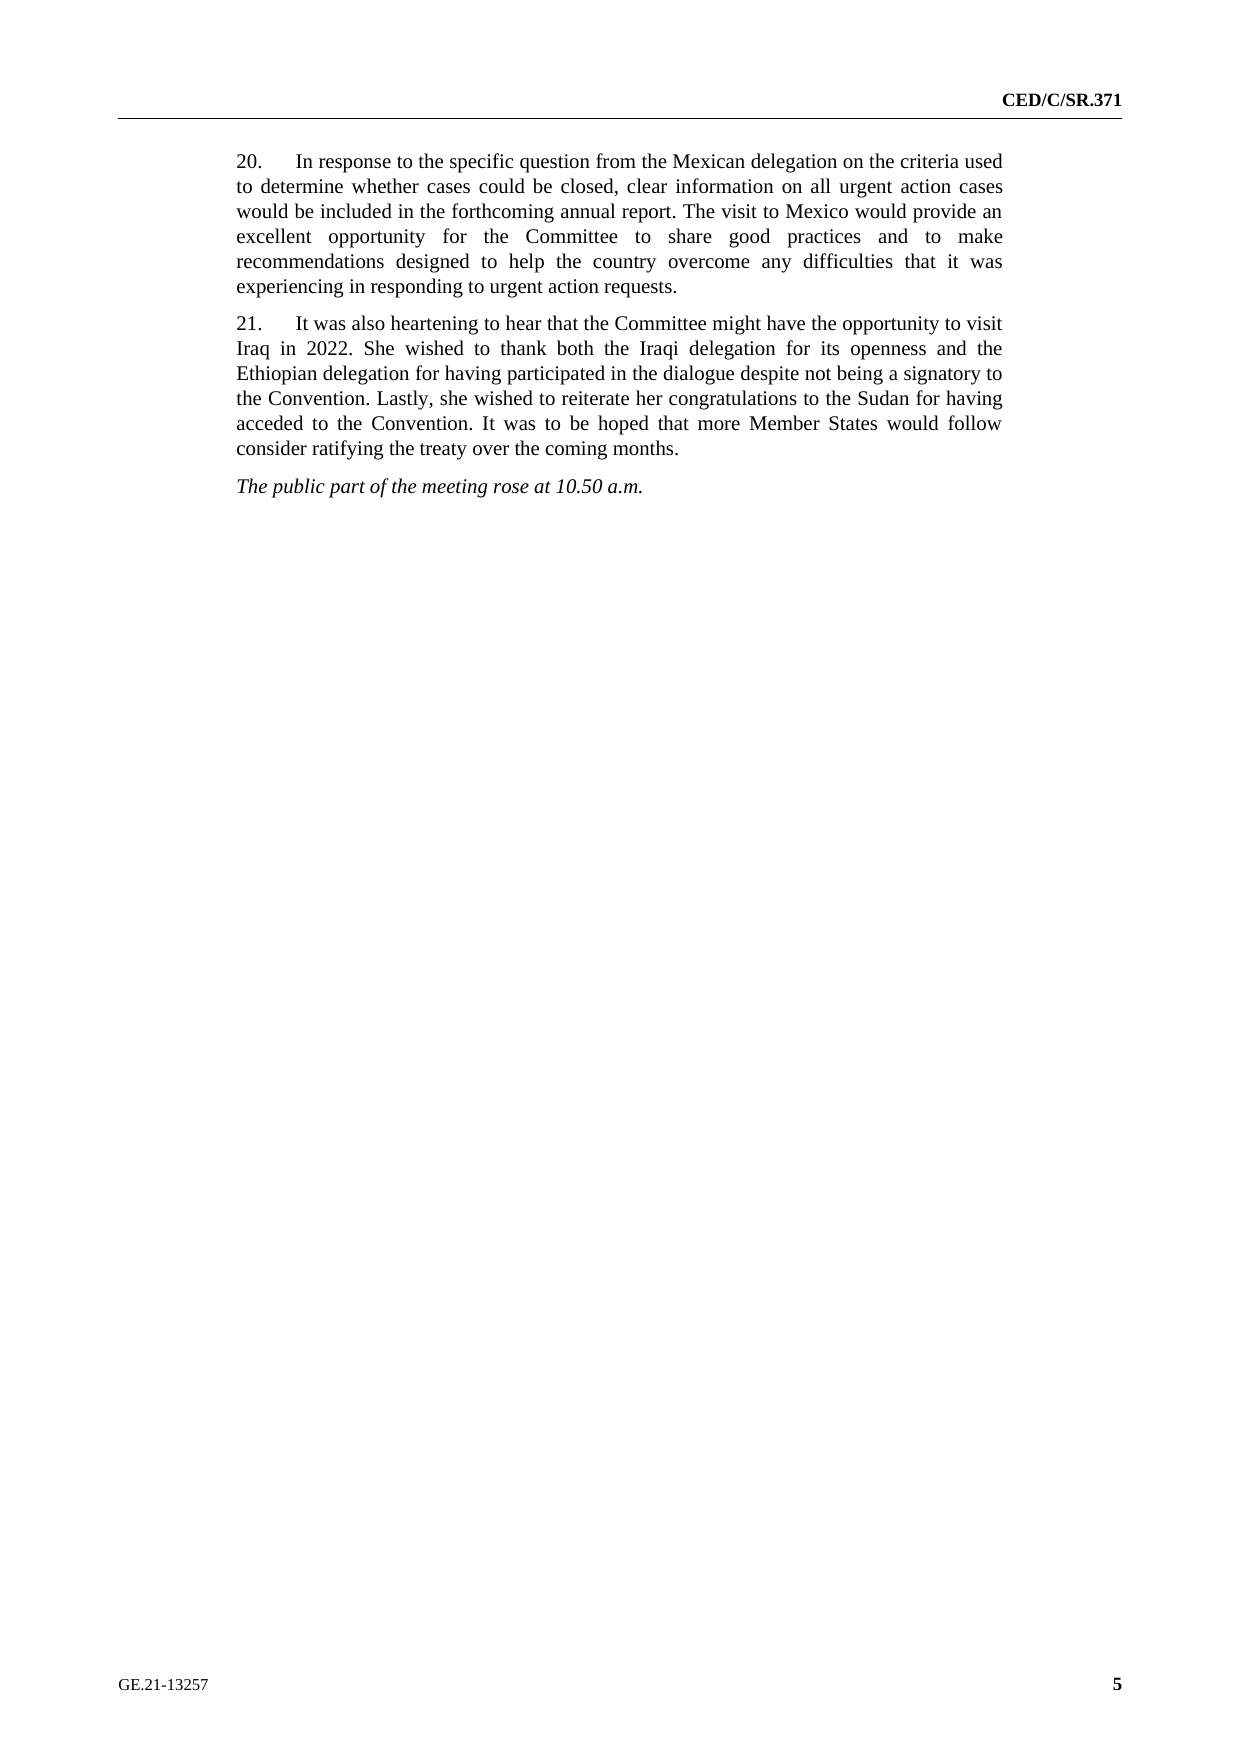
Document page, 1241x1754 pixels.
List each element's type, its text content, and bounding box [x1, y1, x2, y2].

list 20. In response to the specific question from the Mexican delegation on the criteria used to determine whether cases could be closed, clear information on all urgent action cases would be included in the forthcoming annual report. The visit to Mexico would provide an excellent opportunity for the Committee to share good practices and to make recommendations designed to help the country overcome any difficulties that it was experiencing in responding to urgent action requests. [236, 148, 1004, 298]
text The public part of the meeting rose at 10.50 a.m. [236, 473, 1004, 498]
list 21. It was also heartening to hear that the Committee might have the opportunity to visit Iraq in 2022. She wished to thank both the Iraqi delegation for its openness and the Ethiopian delegation for having participated in the dialogue despite not being a signatory to the Convention. Lastly, she wished to reiterate her congratulations to the Sudan for having acceded to the Convention. It was to be hoped that more Member States would follow consider ratifying the treaty over the coming months. [236, 310, 1004, 460]
